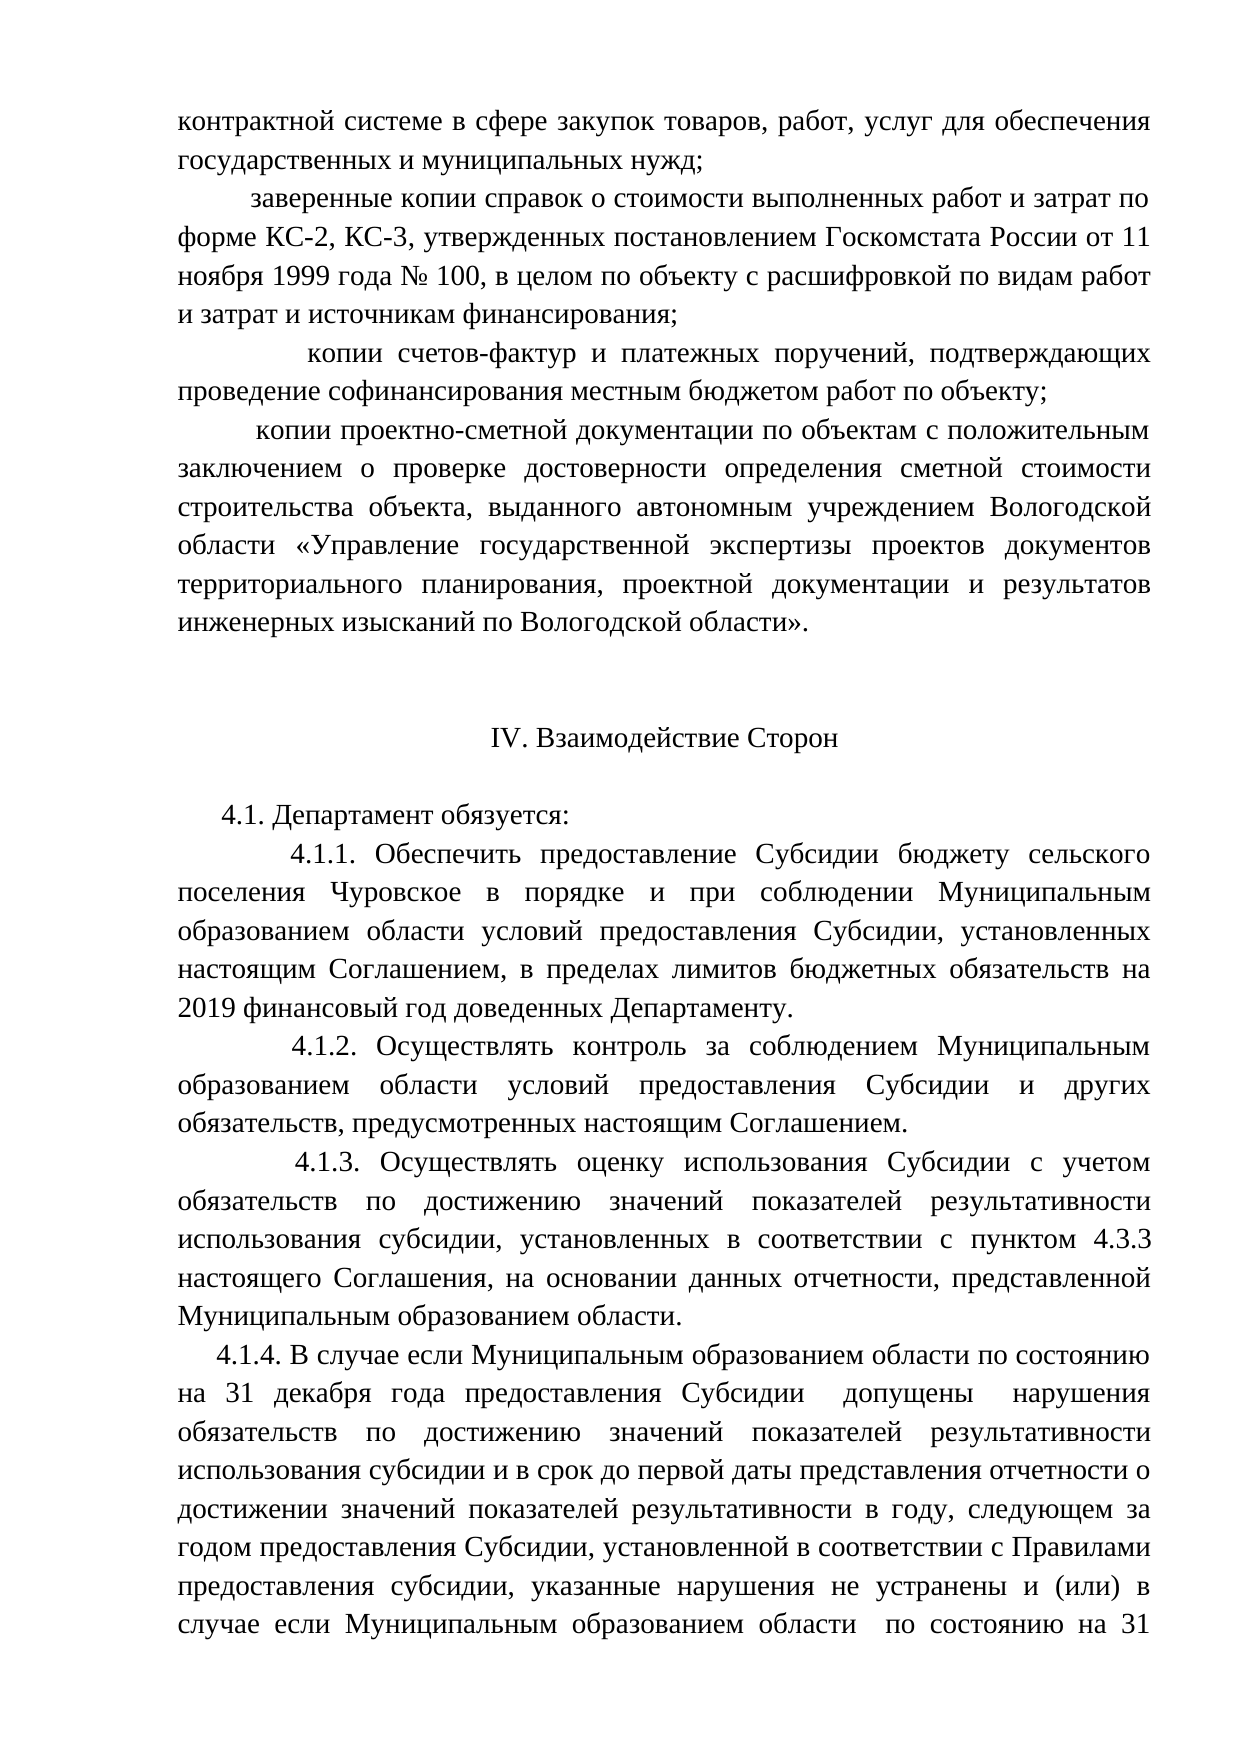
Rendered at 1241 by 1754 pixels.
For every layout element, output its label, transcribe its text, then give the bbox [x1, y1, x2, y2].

text 4.1.2. Осуществлять контроль за соблюдением Муниципальным образованием области условий предоставления Субсидии и других обязательств, предусмотренных настоящим Соглашением. [177, 1028, 1152, 1139]
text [177, 103, 1152, 176]
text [177, 1337, 1152, 1640]
text заверенные копии справок о стоимости выполненных работ и затрат по форме КС-2, КС-3, утвержденных постановлением Госкомстата России от 11 ноября 1999 года № 100, в целом по объекту с расшифровкой по видам работ и затрат и источникам финансирования; [177, 181, 1152, 330]
text копии счетов-фактур и платежных поручений, подтверждающих проведение софинансирования местным бюджетом работ по объекту; [177, 335, 1152, 407]
text 4.1.3. Осуществлять оценку использования Субсидии с учетом обязательств по достижению значений показателей результативности использования субсидии, установленных в соответствии с пунктом 4.3.3 настоящего Соглашения, на основании данных отчетности, представленной Муниципальным образованием области. [177, 1144, 1152, 1332]
text IV. Взаимодействие Сторон [177, 720, 1152, 754]
text копии проектно-сметной документации по объектам с положительным заключением о проверке достоверности определения сметной стоимости строительства объекта, выданного автономным учреждением Вологодской области «Управление государственной экспертизы проектов документов территориального планирования, проектной документации и результатов инженерных изысканий по Вологодской области». [177, 412, 1152, 638]
text 4.1.1. Обеспечить предоставление Субсидии бюджету сельского поселения Чуровское в порядке и при соблюдении Муниципальным образованием области условий предоставления Субсидии, установленных настоящим Соглашением, в пределах лимитов бюджетных обязательств на 2019 финансовый год доведенных Департаменту. [177, 836, 1152, 1023]
text 4.1. Департамент обязуется: [177, 797, 1152, 831]
